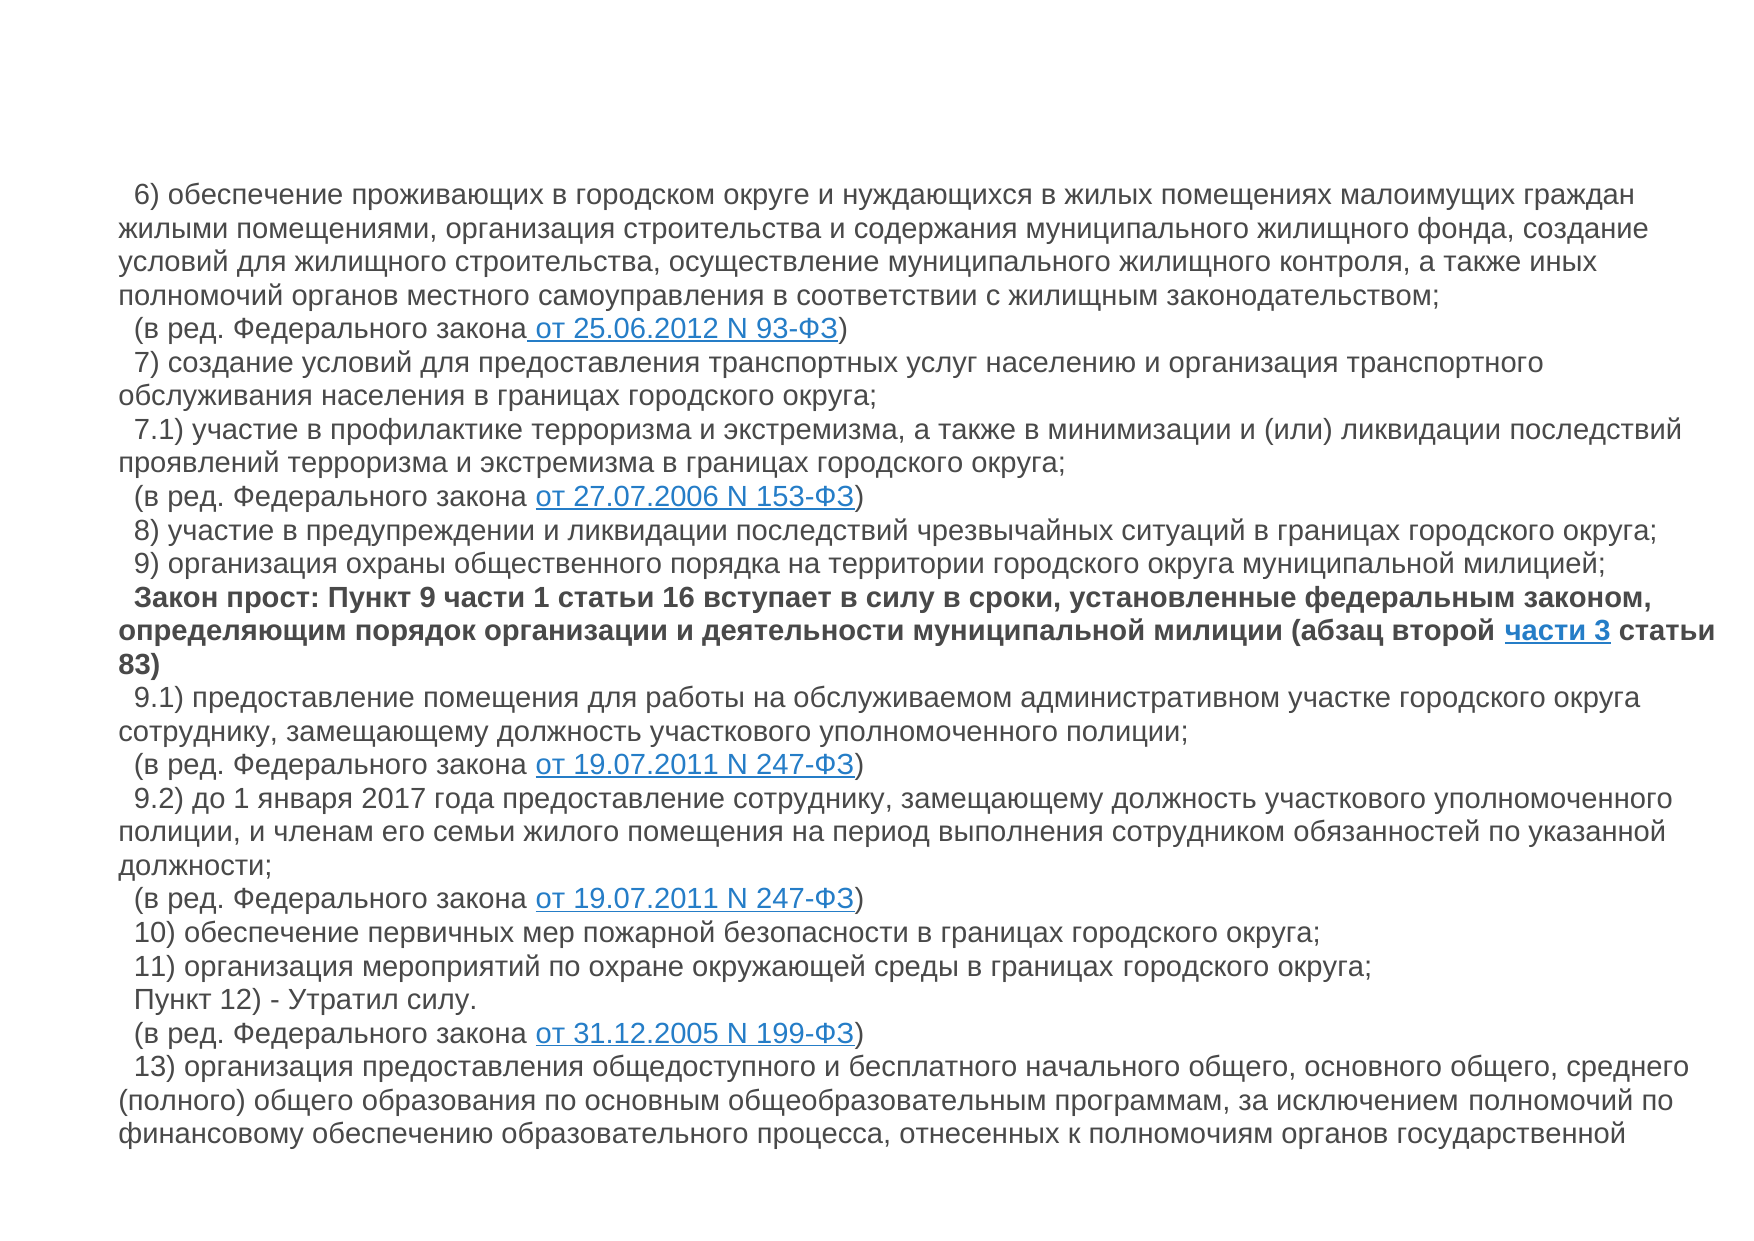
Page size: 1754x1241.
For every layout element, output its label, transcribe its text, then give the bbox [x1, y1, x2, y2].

text 9) организация охраны общественного порядка на территории городского округа муниципальной милицией; [118, 546, 1724, 580]
text 11) организация мероприятий по охране окружающей среды в границах городского округа; [118, 949, 1724, 982]
text 7) создание условий для предоставления транспортных услуг населению и организация транспортного обслуживания населения в границах городского округа; [118, 345, 1724, 412]
text 6) обеспечение проживающих в городском округе и нуждающихся в жилых помещениях малоимущих граждан жилыми помещениями, организация строительства и содержания муниципального жилищного фонда, создание условий для жилищного строительства, осуществление муниципального жилищного контроля, а также иных полномочий органов местного самоуправления в соответствии с жилищным законодательством; [118, 177, 1724, 311]
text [118, 1049, 1724, 1150]
text 8) участие в предупреждении и ликвидации последствий чрезвычайных ситуаций в границах городского округа; [118, 513, 1724, 546]
text Закон прост: Пункт 9 части 1 статьи 16 вступает в силу в сроки, установленные федеральным законом, определяющим порядок организации и деятельности муниципальной милиции (абзац второй части 3 статьи 83) [118, 580, 1724, 680]
text 10) обеспечение первичных мер пожарной безопасности в границах городского округа; [118, 915, 1724, 949]
text 7.1) участие в профилактике терроризма и экстремизма, а также в минимизации и (или) ликвидации последствий проявлений терроризма и экстремизма в границах городского округа; [118, 412, 1724, 479]
text 9.1) предоставление помещения для работы на обслуживаемом административном участке городского округа сотруднику, замещающему должность участкового уполномоченного полиции; [118, 680, 1724, 747]
text (в ред. Федерального закона от 25.06.2012 N 93-ФЗ) [118, 311, 1724, 345]
text (в ред. Федерального закона от 31.12.2005 N 199-ФЗ) [118, 1016, 1724, 1049]
text (в ред. Федерального закона от 19.07.2011 N 247-ФЗ) [118, 747, 1724, 781]
text Пункт 12) - Утратил силу. [118, 982, 1724, 1016]
text (в ред. Федерального закона от 19.07.2011 N 247-ФЗ) [118, 882, 1724, 915]
text 9.2) до 1 января 2017 года предоставление сотруднику, замещающему должность участкового уполномоченного полиции, и членам его семьи жилого помещения на период выполнения сотрудником обязанностей по указанной должности; [118, 781, 1724, 882]
text (в ред. Федерального закона от 27.07.2006 N 153-ФЗ) [118, 479, 1724, 513]
